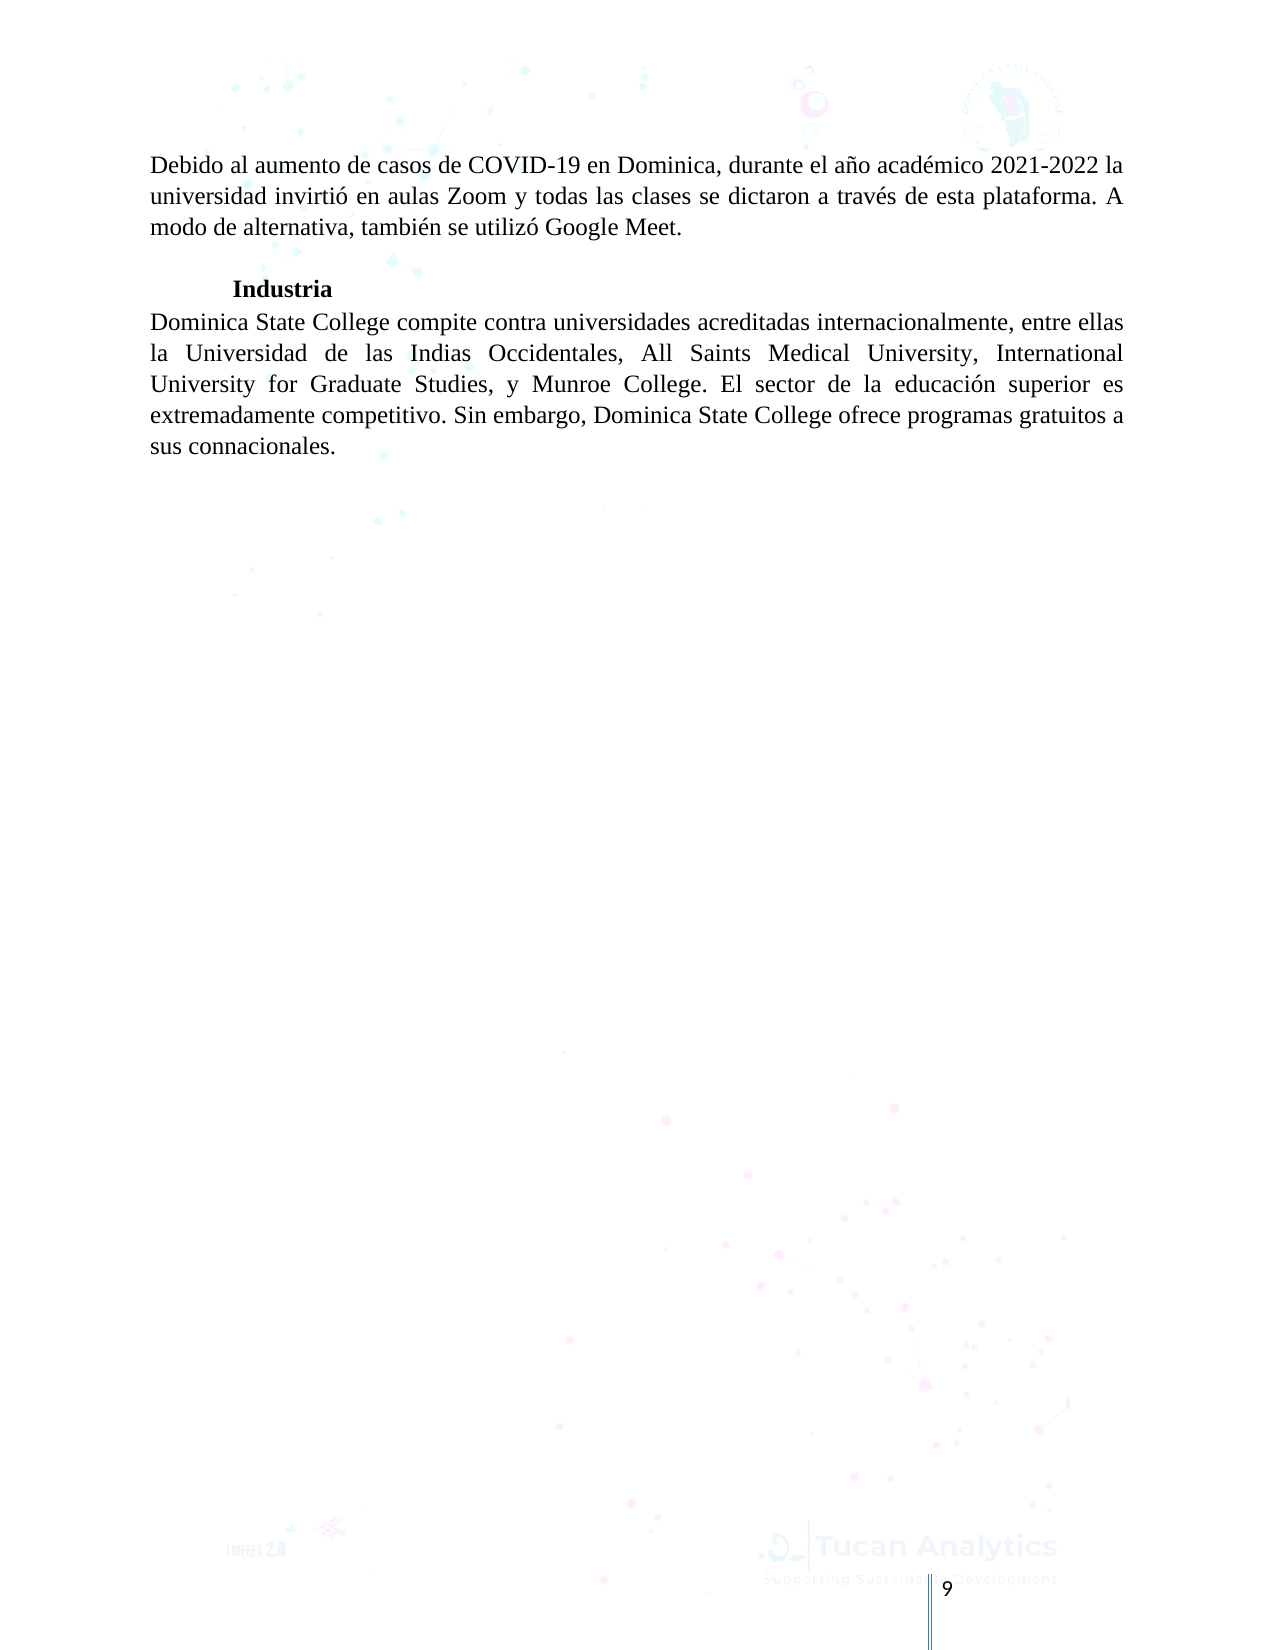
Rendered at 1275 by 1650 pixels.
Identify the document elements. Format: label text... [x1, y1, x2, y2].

list Industria [232, 274, 1125, 303]
text Debido al aumento de casos de COVID-19 en Dominica, durante el año académico 2021-2022 la universidad invirtió en aulas Zoom y todas las clases se dictaron a través de esta plataforma. A modo de alternativa, también se utilizó Google Meet. [150, 150, 1125, 241]
text Dominica State College compite contra universidades acreditadas internacionalmente, entre ellas la Universidad de las Indias Occidentales, All Saints Medical University, International University for Graduate Studies, y Munroe College. El sector de la educación superior es extremadamente competitivo. Sin embargo, Dominica State College ofrece programas gratuitos a sus connacionales. [150, 307, 1125, 460]
